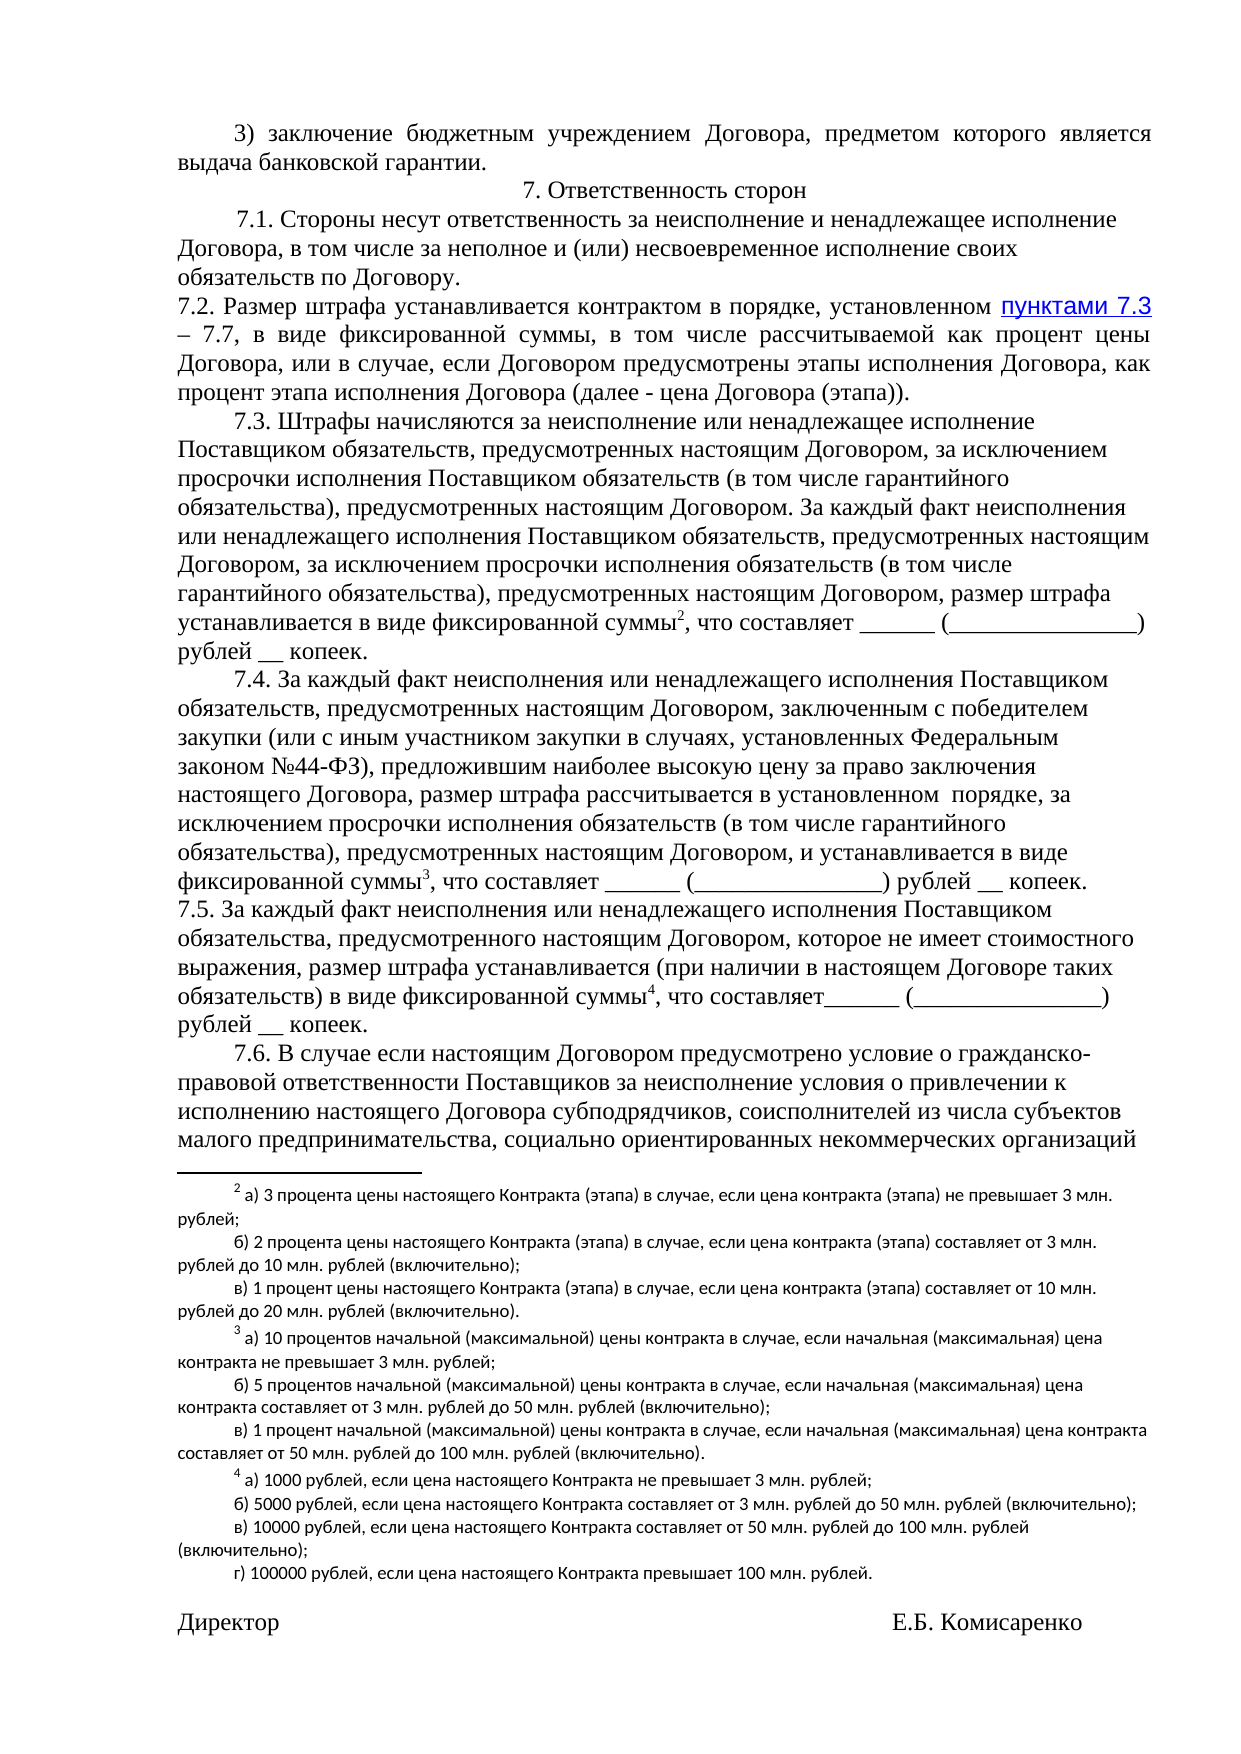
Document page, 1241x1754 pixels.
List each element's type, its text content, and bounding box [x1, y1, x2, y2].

text 7.1. Стороны несут ответственность за неисполнение и ненадлежащее исполнение Договора, в том числе за неполное и (или) несвоевременное исполнение своих обязательств по Договору. [177, 204, 1152, 291]
text 7.2. Размер штрафа устанавливается контрактом в порядке, установленном пунктами 7.3 – 7.7, в виде фиксированной суммы, в том числе рассчитываемой как процент цены Договора, или в случае, если Договором предусмотрены этапы исполнения Договора, как процент этапа исполнения Договора (далее - цена Договора (этапа)). [177, 291, 1152, 406]
text 7.6. В случае если настоящим Договором предусмотрено условие о гражданско-правовой ответственности Поставщиков за неисполнение условия о привлечении к исполнению настоящего Договора субподрядчиков, соисполнителей из числа субъектов малого предпринимательства, социально ориентированных некоммерческих организаций в виде штрафа, штраф устанавливается в размере 5 процентов объема такого привлечения, установленного настоящим Договором, что составляет______ (_______________) рублей __ копеек. [177, 1038, 1152, 1153]
text 7.3. Штрафы начисляются за неисполнение или ненадлежащее исполнение Поставщиком обязательств, предусмотренных настоящим Договором, за исключением просрочки исполнения Поставщиком обязательств (в том числе гарантийного обязательства), предусмотренных настоящим Договором. За каждый факт неисполнения или ненадлежащего исполнения Поставщиком обязательств, предусмотренных настоящим Договором, за исключением просрочки исполнения обязательств (в том числе гарантийного обязательства), предусмотренных настоящим Договором, размер штрафа устанавливается в виде фиксированной суммы, что составляет ______ (_______________) рублей __ копеек. [177, 406, 1152, 664]
text 3) заключение бюджетным учреждением Договора, предметом которого является выдача банковской гарантии. [177, 118, 1152, 176]
text 7.5. За каждый факт неисполнения или ненадлежащего исполнения Поставщиком обязательства, предусмотренного настоящим Договором, которое не имеет стоимостного выражения, размер штрафа устанавливается (при наличии в настоящем Договоре таких обязательств) в виде фиксированной суммы, что составляет______ (_______________) рублей __ копеек. [177, 894, 1152, 1038]
text 7. Ответственность сторон [177, 176, 1152, 204]
text 7.4. За каждый факт неисполнения или ненадлежащего исполнения Поставщиком обязательств, предусмотренных настоящим Договором, заключенным с победителем закупки (или с иным участником закупки в случаях, установленных Федеральным законом №44-ФЗ), предложившим наиболее высокую цену за право заключения настоящего Договора, размер штрафа рассчитывается в установленном порядке, за исключением просрочки исполнения обязательств (в том числе гарантийного обязательства), предусмотренных настоящим Договором, и устанавливается в виде фиксированной суммы, что составляет ______ (_______________) рублей __ копеек. [177, 664, 1152, 894]
